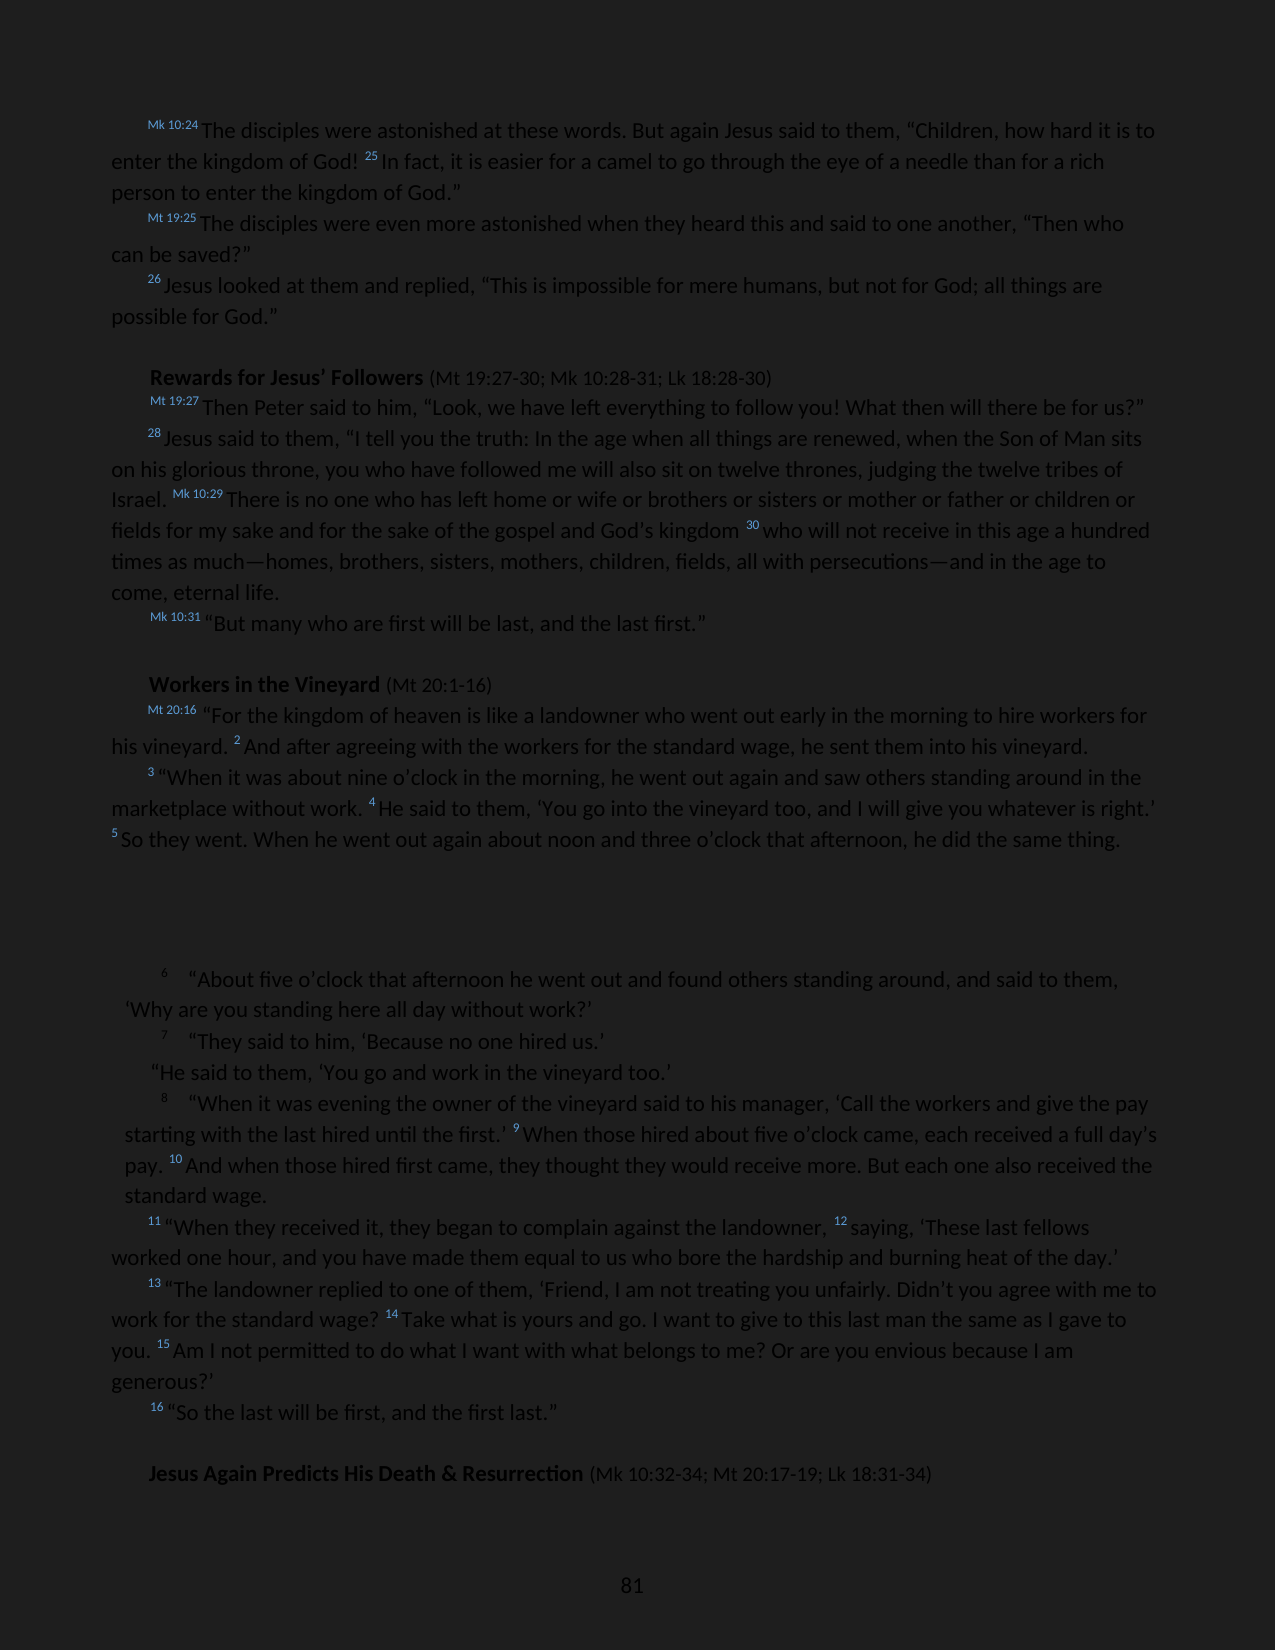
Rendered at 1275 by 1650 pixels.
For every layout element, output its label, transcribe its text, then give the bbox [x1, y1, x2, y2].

text 16 “So the last will be first, and the first last.” [150, 1398, 1162, 1426]
text 3 “When it was about nine o’clock in the morning, he went out again and saw others standing around in the marketplace without work. 4 He said to them, ‘You go into the vineyard too, and I will give you whatever is right.’ 5 So they went. When he went out again about noon and three o’clock that afternoon, he did the same thing. [111, 763, 1162, 853]
text “He said to them, ‘You go and work in the vineyard too.’ [150, 1058, 1162, 1086]
text 11 “When they received it, they began to complain against the landowner, 12 saying, ‘These last fellows worked one hour, and you have made them equal to us who bore the hardship and burning heat of the day.’ [111, 1213, 1162, 1271]
text Jesus Again Predicts His Death & Resurrection (Mk 10:32-34; Mt 20:17-19; Lk 18:31-34) [148, 1459, 1163, 1488]
text Mt 19:27 Then Peter said to him, “Look, we have left everything to follow you! What then will there be for us?” [150, 393, 1162, 421]
list “About five o’clock that afternoon he went out and found others standing around, and said to them, ‘Why are you standing here all day without work?’ [124, 965, 1162, 1023]
text Mt 20:16 “For the kingdom of heaven is like a landowner who went out early in the morning to hire workers for his vineyard. 2 And after agreeing with the workers for the standard wage, he sent them into his vineyard. [111, 701, 1162, 760]
text 26 Jesus looked at them and replied, “This is impossible for mere humans, but not for God; all things are possible for God.” [111, 271, 1162, 330]
text Workers in the Vineyard (Mt 20:1-16) [148, 671, 1163, 698]
text Mk 10:31 “But many who are first will be last, and the last first.” [150, 609, 1162, 637]
text 28 Jesus said to them, “I tell you the truth: In the age when all things are renewed, when the Son of Man sits on his glorious throne, you who have followed me will also sit on twelve thrones, judging the twelve tribes of Israel. Mk 10:29 There is no one who has left home or wife or brothers or sisters or mother or father or children or fields for my sake and for the sake of the gospel and God’s kingdom 30 who will not receive in this age a hundred times as much—homes, brothers, sisters, mothers, children, fields, all with persecutions—and in the age to come, eternal life. [111, 424, 1162, 606]
text Mk 10:24 The disciples were astonished at these words. But again Jesus said to them, “Children, how hard it is to enter the kingdom of God! 25 In fact, it is easier for a camel to go through the eye of a needle than for a rich person to enter the kingdom of God.” [111, 116, 1162, 206]
text Mt 19:25 The disciples were even more astonished when they heard this and said to one another, “Then who can be saved?” [111, 209, 1162, 268]
text Rewards for Jesus’ Followers (Mt 19:27-30; Mk 10:28-31; Lk 18:28-30) [150, 363, 1163, 391]
text 13 “The landowner replied to one of them, ‘Friend, I am not treating you unfairly. Didn’t you agree with me to work for the standard wage? 14 Take what is yours and go. I want to give to this last man the same as I gave to you. 15 Am I not permitted to do what I want with what belongs to me? Or are you envious because I am generous?’ [111, 1275, 1162, 1395]
list “They said to him, ‘Because no one hired us.’ [124, 1027, 1162, 1055]
list “When it was evening the owner of the vineyard said to his manager, ‘Call the workers and give the pay starting with the last hired until the first.’ 9 When those hired about five o’clock came, each received a full day’s pay. 10 And when those hired first came, they thought they would receive more. But each one also received the standard wage. [124, 1089, 1162, 1209]
